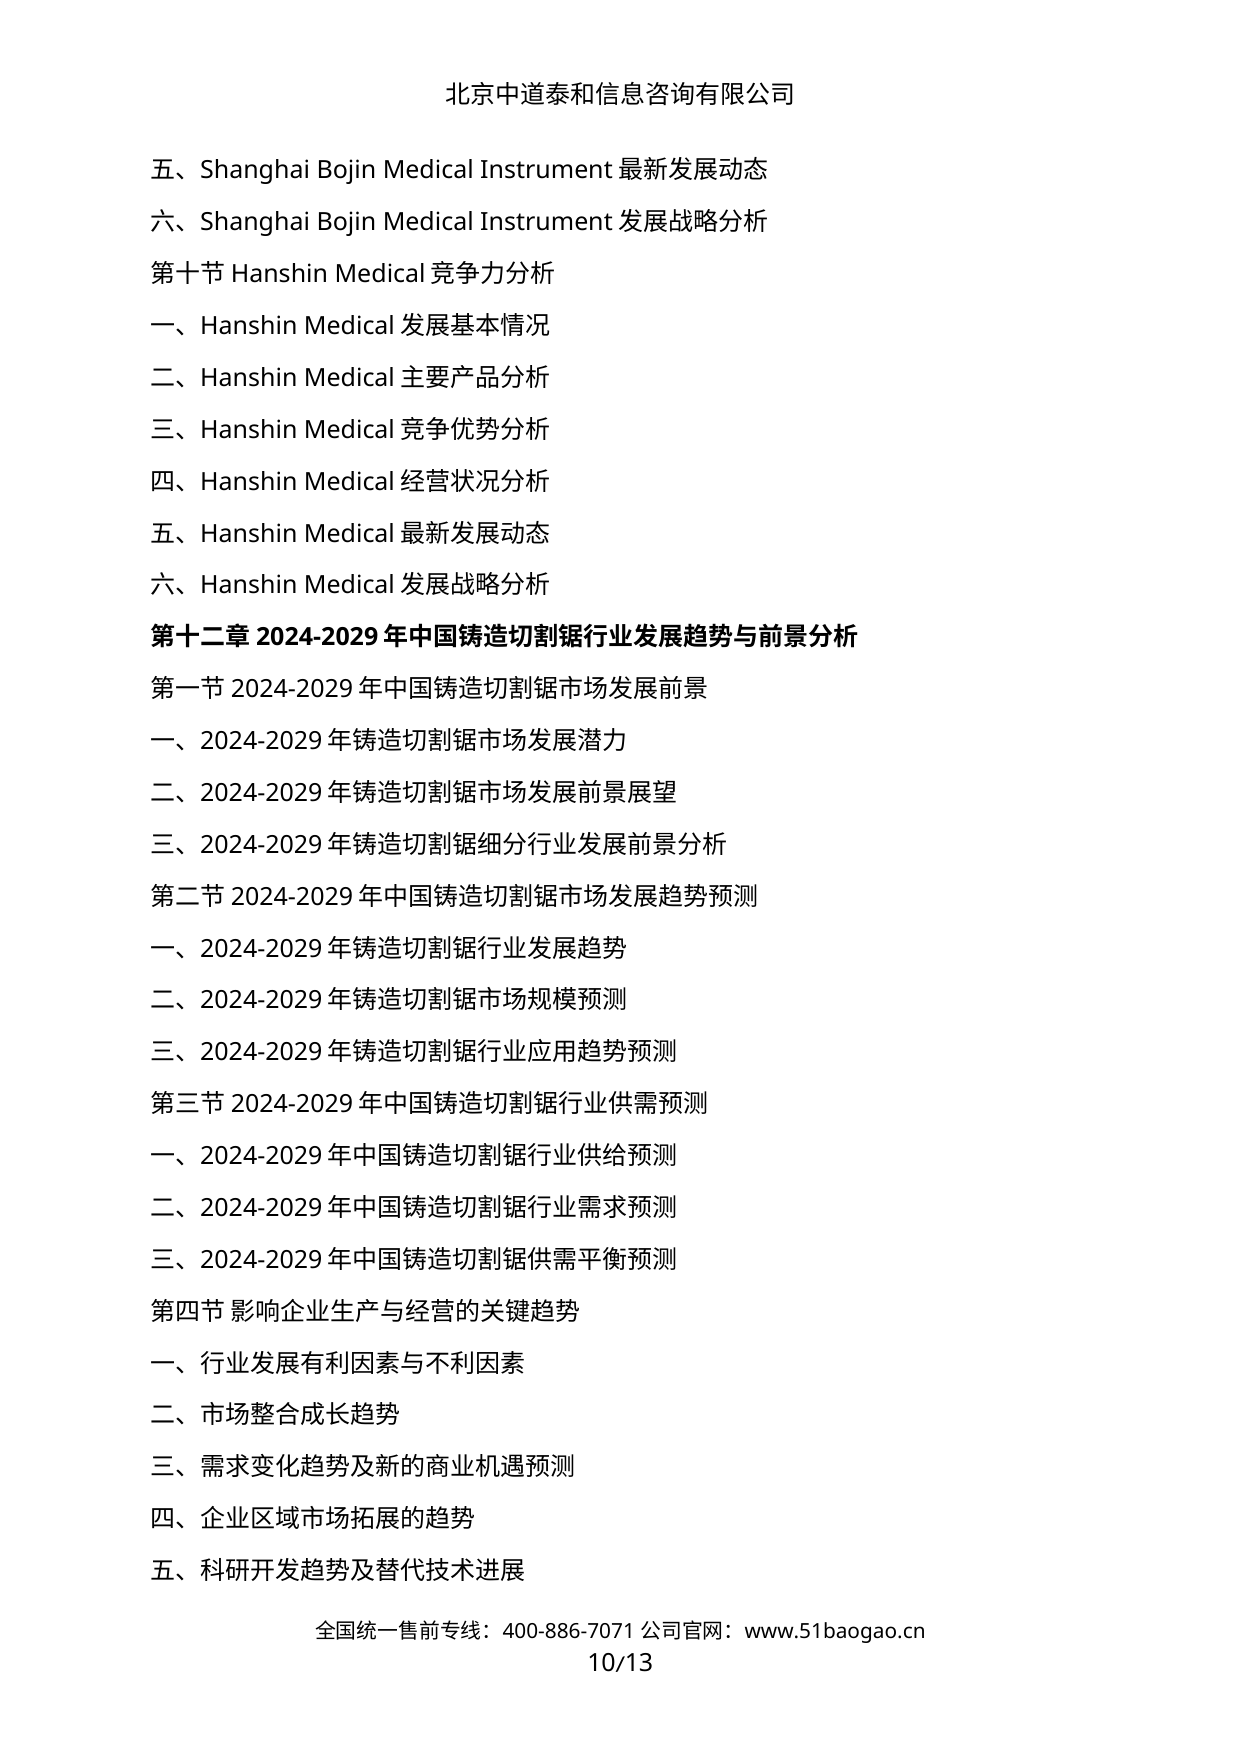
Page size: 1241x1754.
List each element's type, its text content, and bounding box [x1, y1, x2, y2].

text 三、需求变化趋势及新的商业机遇预测 [150, 1447, 1090, 1483]
text 一、2024-2029年铸造切割锯行业发展趋势 [150, 928, 1090, 964]
text 三、2024-2029年铸造切割锯细分行业发展前景分析 [150, 824, 1090, 861]
text 四、Hanshin Medical经营状况分析 [150, 461, 1090, 497]
text 一、Hanshin Medical发展基本情况 [150, 306, 1090, 342]
text 二、2024-2029年铸造切割锯市场发展前景展望 [150, 772, 1090, 809]
text 三、Hanshin Medical竞争优势分析 [150, 409, 1090, 446]
text 第十二章 2024-2029年中国铸造切割锯行业发展趋势与前景分析 [150, 617, 1090, 653]
text 一、行业发展有利因素与不利因素 [150, 1343, 1090, 1379]
text 六、Shanghai Bojin Medical Instrument发展战略分析 [150, 202, 1090, 238]
text 二、2024-2029年中国铸造切割锯行业需求预测 [150, 1187, 1090, 1224]
text 第三节 2024-2029年中国铸造切割锯行业供需预测 [150, 1084, 1090, 1120]
text 第二节 2024-2029年中国铸造切割锯市场发展趋势预测 [150, 876, 1090, 912]
text 第十节 Hanshin Medical竞争力分析 [150, 254, 1090, 290]
text 五、Shanghai Bojin Medical Instrument最新发展动态 [150, 150, 1090, 186]
text 第一节 2024-2029年中国铸造切割锯市场发展前景 [150, 669, 1090, 705]
text 五、科研开发趋势及替代技术进展 [150, 1551, 1090, 1587]
text 二、Hanshin Medical主要产品分析 [150, 357, 1090, 394]
text 四、企业区域市场拓展的趋势 [150, 1499, 1090, 1535]
text 六、Hanshin Medical发展战略分析 [150, 565, 1090, 601]
text 二、2024-2029年铸造切割锯市场规模预测 [150, 980, 1090, 1016]
text 一、2024-2029年铸造切割锯市场发展潜力 [150, 721, 1090, 757]
text 二、市场整合成长趋势 [150, 1395, 1090, 1431]
text 三、2024-2029年中国铸造切割锯供需平衡预测 [150, 1239, 1090, 1276]
text 五、Hanshin Medical最新发展动态 [150, 513, 1090, 549]
text 一、2024-2029年中国铸造切割锯行业供给预测 [150, 1136, 1090, 1172]
text 第四节 影响企业生产与经营的关键趋势 [150, 1291, 1090, 1327]
text 三、2024-2029年铸造切割锯行业应用趋势预测 [150, 1032, 1090, 1068]
